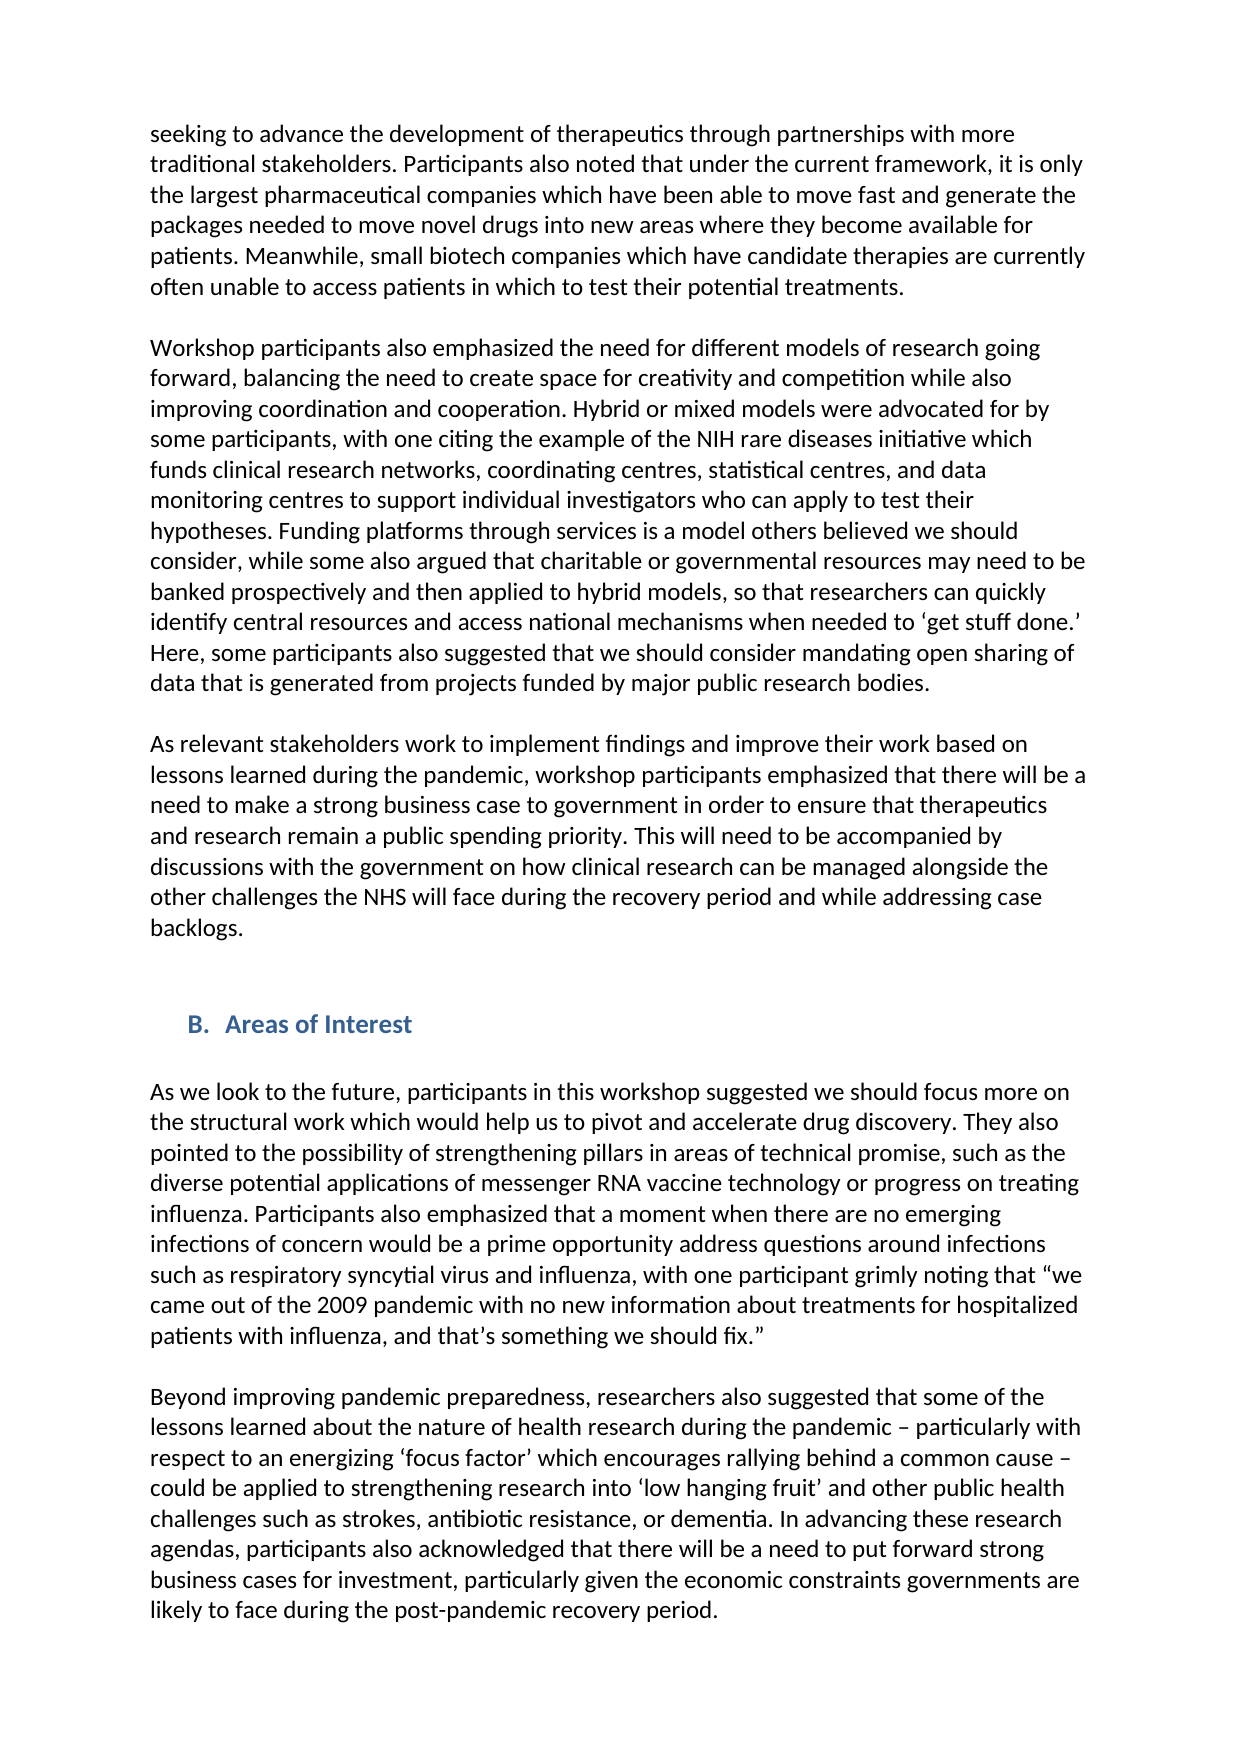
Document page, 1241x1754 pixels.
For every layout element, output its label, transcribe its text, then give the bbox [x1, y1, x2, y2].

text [150, 118, 1090, 301]
text As relevant stakeholders work to implement findings and improve their work based on lessons learned during the pandemic, workshop participants emphasized that there will be a need to make a strong business case to government in order to ensure that therapeutics and research remain a public spending priority. This will need to be accompanied by discussions with the government on how clinical research can be managed alongside the other challenges the NHS will face during the recovery period and while addressing case backlogs. [150, 728, 1090, 942]
text Beyond improving pandemic preparedness, researchers also suggested that some of the lessons learned about the nature of health research during the pandemic – particularly with respect to an energizing ‘focus factor’ which encourages rallying behind a common cause – could be applied to strengthening research into ‘low hanging fruit’ and other public health challenges such as strokes, antibiotic resistance, or dementia. In advancing these research agendas, participants also acknowledged that there will be a need to put forward strong business cases for investment, particularly given the economic constraints governments are likely to face during the post-pandemic recovery period. [150, 1381, 1090, 1625]
text As we look to the future, participants in this workshop suggested we should focus more on the structural work which would help us to pivot and accelerate drug discovery. They also pointed to the possibility of strengthening pillars in areas of technical promise, such as the diverse potential applications of messenger RNA vaccine technology or progress on treating influenza. Participants also emphasized that a moment when there are no emerging infections of concern would be a prime opportunity address questions around infections such as respiratory syncytial virus and influenza, with one participant grimly noting that “we came out of the 2009 pandemic with no new information about treatments for hospitalized patients with influenza, and that’s something we should fix.” [150, 1076, 1090, 1351]
subtitle Areas of Interest [187, 1007, 1090, 1040]
text Workshop participants also emphasized the need for different models of research going forward, balancing the need to create space for creativity and competition while also improving coordination and cooperation. Hybrid or mixed models were advocated for by some participants, with one citing the example of the NIH rare diseases initiative which funds clinical research networks, coordinating centres, statistical centres, and data monitoring centres to support individual investigators who can apply to test their hypotheses. Funding platforms through services is a model others believed we should consider, while some also argued that charitable or governmental resources may need to be banked prospectively and then applied to hybrid models, so that researchers can quickly identify central resources and access national mechanisms when needed to ‘get stuff done.’ Here, some participants also suggested that we should consider mandating open sharing of data that is generated from projects funded by major public research bodies. [150, 332, 1090, 698]
